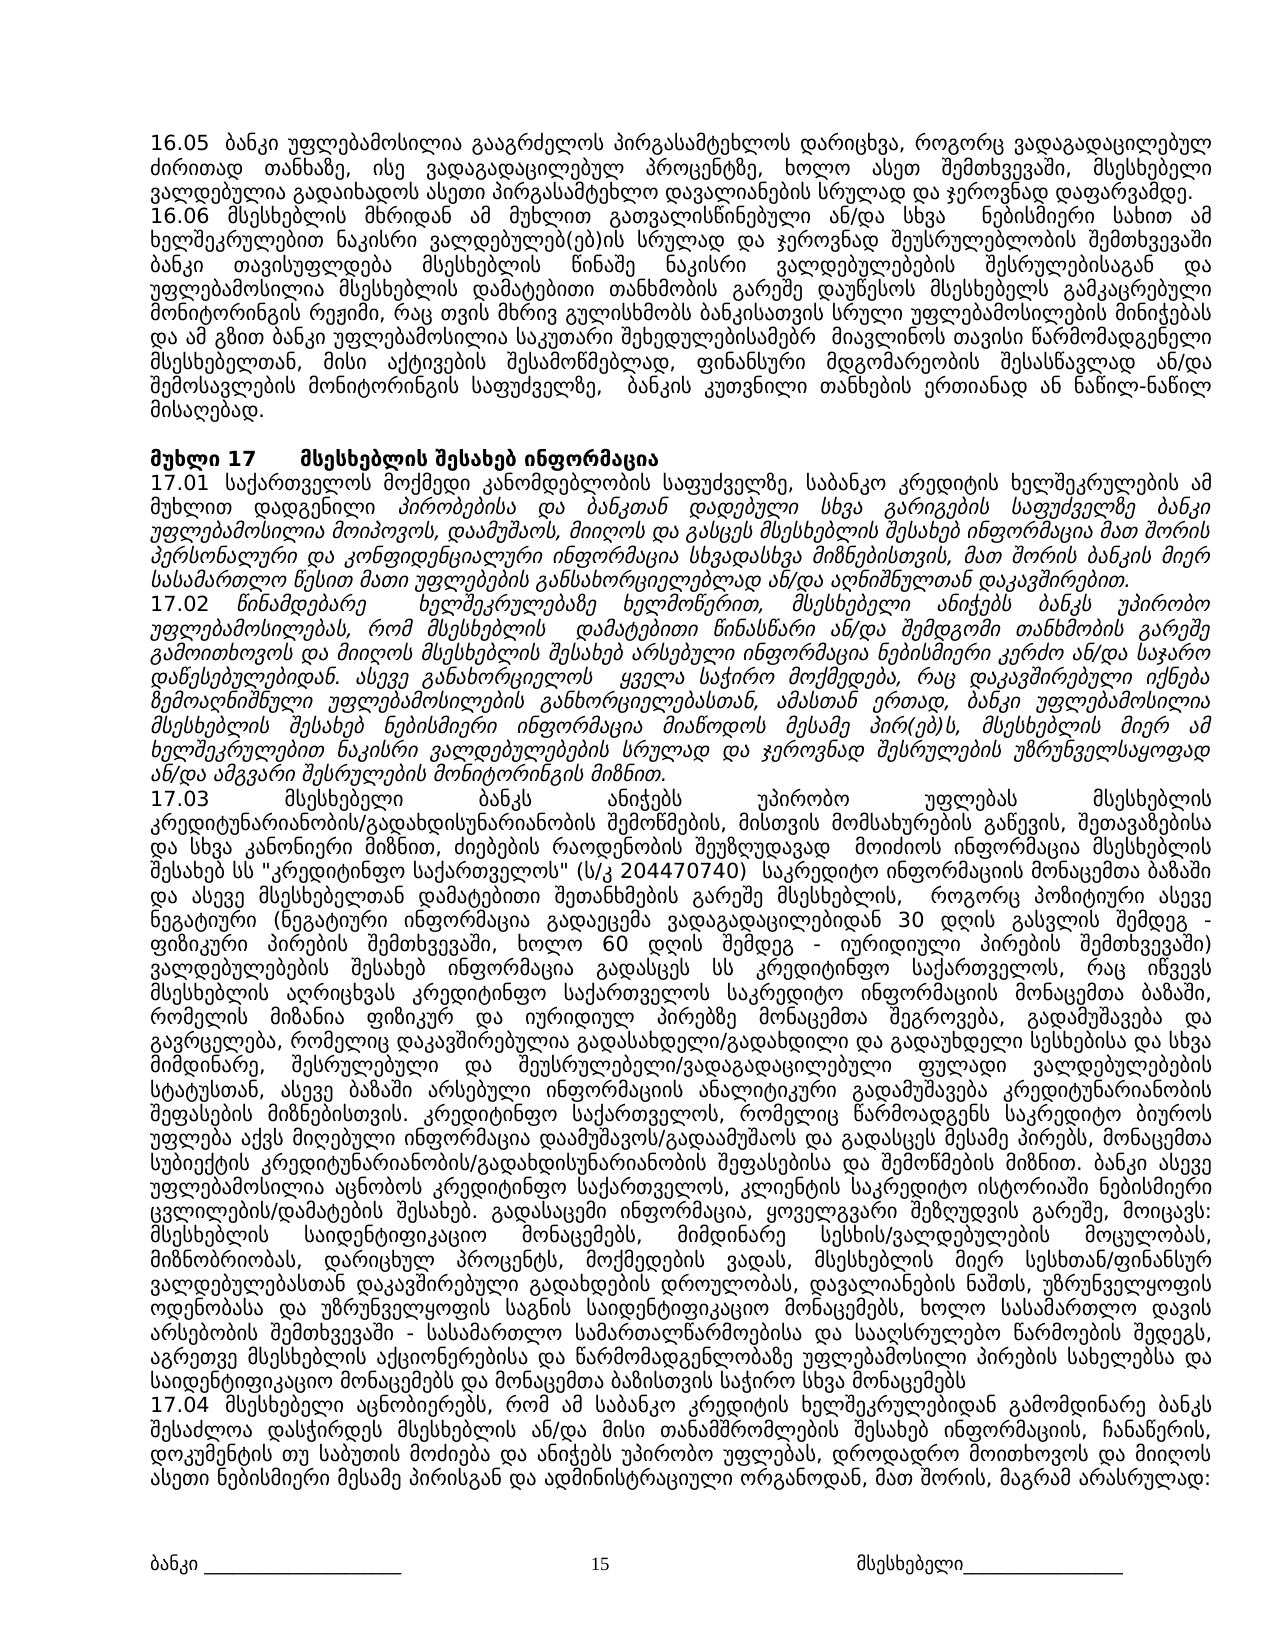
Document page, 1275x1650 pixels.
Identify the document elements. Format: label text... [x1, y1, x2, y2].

text 17.03 მსესხებელი ბანკს ანიჭებს უპირობო უფლებას მსესხებლის კრედიტუნარიანობის/გადახდისუნარიანობის შემოწმების, მისთვის მომსახურების გაწევის, შეთავაზებისა და სხვა კანონიერი მიზნით, ძიებების რაოდენობის შეუზღუდავად მოიძიოს ინფორმაცია მსესხებლის შესახებ სს "კრედიტინფო საქართველოს" (ს/კ 204470740) საკრედიტო ინფორმაციის მონაცემთა ბაზაში და ასევე მსესხებელთან დამატებითი შეთანხმების გარეშე მსესხებლის, როგორც პოზიტიური ასევე ნეგატიური (ნეგატიური ინფორმაცია გადაეცემა ვადაგადაცილებიდან 30 დღის გასვლის შემდეგ - ფიზიკური პირების შემთხვევაში, ხოლო 60 დღის შემდეგ - იურიდიული პირების შემთხვევაში) ვალდებულებების შესახებ ინფორმაცია გადასცეს სს კრედიტინფო საქართველოს, რაც იწვევს მსესხებლის აღრიცხვას კრედიტინფო საქართველოს საკრედიტო ინფორმაციის მონაცემთა ბაზაში, რომელის მიზანია ფიზიკურ და იურიდიულ პირებზე მონაცემთა შეგროვება, გადამუშავება და გავრცელება, რომელიც დაკავშირებულია გადასახდელი/გადახდილი და გადაუხდელი სესხებისა და სხვა მიმდინარე, შესრულებული და შეუსრულებელი/ვადაგადაცილებული ფულადი ვალდებულებების სტატუსთან, ასევე ბაზაში არსებული ინფორმაციის ანალიტიკური გადამუშავება კრედიტუნარიანობის შეფასების მიზნებისთვის. კრედიტინფო საქართველოს, რომელიც წარმოადგენს საკრედიტო ბიუროს უფლება აქვს მიღებული ინფორმაცია დაამუშავოს/გადაამუშაოს და გადასცეს მესამე პირებს, მონაცემთა სუბიექტის კრედიტუნარიანობის/გადახდისუნარიანობის შეფასებისა და შემოწმების მიზნით. ბანკი ასევე უფლებამოსილია აცნობოს კრედიტინფო საქართველოს, კლიენტის საკრედიტო ისტორიაში ნებისმიერი ცვლილების/დამატების შესახებ. გადასაცემი ინფორმაცია, ყოველგვარი შეზღუდვის გარეშე, მოიცავს: მსესხებლის საიდენტიფიკაციო მონაცემებს, მიმდინარე სესხის/ვალდებულების მოცულობას, მიზნობრიობას, დარიცხულ პროცენტს, მოქმედების ვადას, მსესხებლის მიერ სესხთან/ფინანსურ ვალდებულებასთან დაკავშირებული გადახდების დროულობას, დავალიანების ნაშთს, უზრუნველყოფის ოდენობასა და უზრუნველყოფის საგნის საიდენტიფიკაციო მონაცემებს, ხოლო სასამართლო დავის არსებობის შემთხვევაში - სასამართლო სამართალწარმოებისა და სააღსრულებო წარმოების შედეგს, აგრეთვე მსესხებლის აქციონერებისა და წარმომადგენლობაზე უფლებამოსილი პირების სახელებსა და საიდენტიფიკაციო მონაცემებს და მონაცემთა ბაზისთვის საჭირო სხვა მონაცემებს [150, 787, 1213, 1393]
text 17.01 საქართველოს მოქმედი კანომდებლობის საფუძველზე, საბანკო კრედიტის ხელშეკრულების ამ მუხლით დადგენილი პირობებისა და ბანკთან დადებული სხვა გარიგების საფუძველზე ბანკი უფლებამოსილია მოიპოვოს, დაამუშაოს, მიიღოს და გასცეს მსესხებლის შესახებ ინფორმაცია მათ შორის პერსონალური და კონფიდენციალური ინფორმაცია სხვადასხვა მიზნებისთვის, მათ შორის ბანკის მიერ სასამართლო წესით მათი უფლებების განსახორციელებლად ან/და აღნიშნულთან დაკავშირებით. [150, 471, 1213, 592]
text 16.05 ბანკი უფლებამოსილია გააგრძელოს პირგასამტეხლოს დარიცხვა, როგორც ვადაგადაცილებულ ძირითად თანხაზე, ისე ვადაგადაცილებულ პროცენტზე, ხოლო ასეთ შემთხვევაში, მსესხებელი ვალდებულია გადაიხადოს ასეთი პირგასამტეხლო დავალიანების სრულად და ჯეროვნად დაფარვამდე. [150, 131, 1213, 204]
text 17.02 წინამდებარე ხელშეკრულებაზე ხელმოწერით, მსესხებელი ანიჭებს ბანკს უპირობო უფლებამოსილებას, რომ მსესხებლის დამატებითი წინასწარი ან/და შემდგომი თანხმობის გარეშე გამოითხოვოს და მიიღოს მსესხებლის შესახებ არსებული ინფორმაცია ნებისმიერი კერძო ან/და საჯარო დაწესებულებიდან. ასევე განახორციელოს ყველა საჭირო მოქმედება, რაც დაკავშირებული იქნება ზემოაღნიშნული უფლებამოსილების განხორციელებასთან, ამასთან ერთად, ბანკი უფლებამოსილია მსესხებლის შესახებ ნებისმიერი ინფორმაცია მიაწოდოს მესამე პირ(ებ)ს, მსესხებლის მიერ ამ ხელშეკრულებით ნაკისრი ვალდებულებების სრულად და ჯეროვნად შესრულების უზრუნველსაყოფად ან/და ამგვარი შესრულების მონიტორინგის მიზნით. [150, 592, 1213, 787]
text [150, 1393, 1213, 1490]
text 16.06 მსესხებლის მხრიდან ამ მუხლით გათვალისწინებული ან/და სხვა ნებისმიერი სახით ამ ხელშეკრულებით ნაკისრი ვალდებულებ(ებ)ის სრულად და ჯეროვნად შეუსრულებლობის შემთხვევაში ბანკი თავისუფლდება მსესხებლის წინაშე ნაკისრი ვალდებულებების შესრულებისაგან და უფლებამოსილია მსესხებლის დამატებითი თანხმობის გარეშე დაუწესოს მსესხებელს გამკაცრებული მონიტორინგის რეჟიმი, რაც თვის მხრივ გულისხმობს ბანკისათვის სრული უფლებამოსილების მინიჭებას და ამ გზით ბანკი უფლებამოსილია საკუთარი შეხედულებისამებრ მიავლინოს თავისი წარმომადგენელი მსესხებელთან, მისი აქტივების შესამოწმებლად, ფინანსური მდგომარეობის შესასწავლად ან/და შემოსავლების მონიტორინგის საფუძველზე, ბანკის კუთვნილი თანხების ერთიანად ან ნაწილ-ნაწილ მისაღებად. [150, 204, 1213, 422]
text მუხლი 17 მსესხებლის შესახებ ინფორმაცია [150, 447, 1213, 471]
